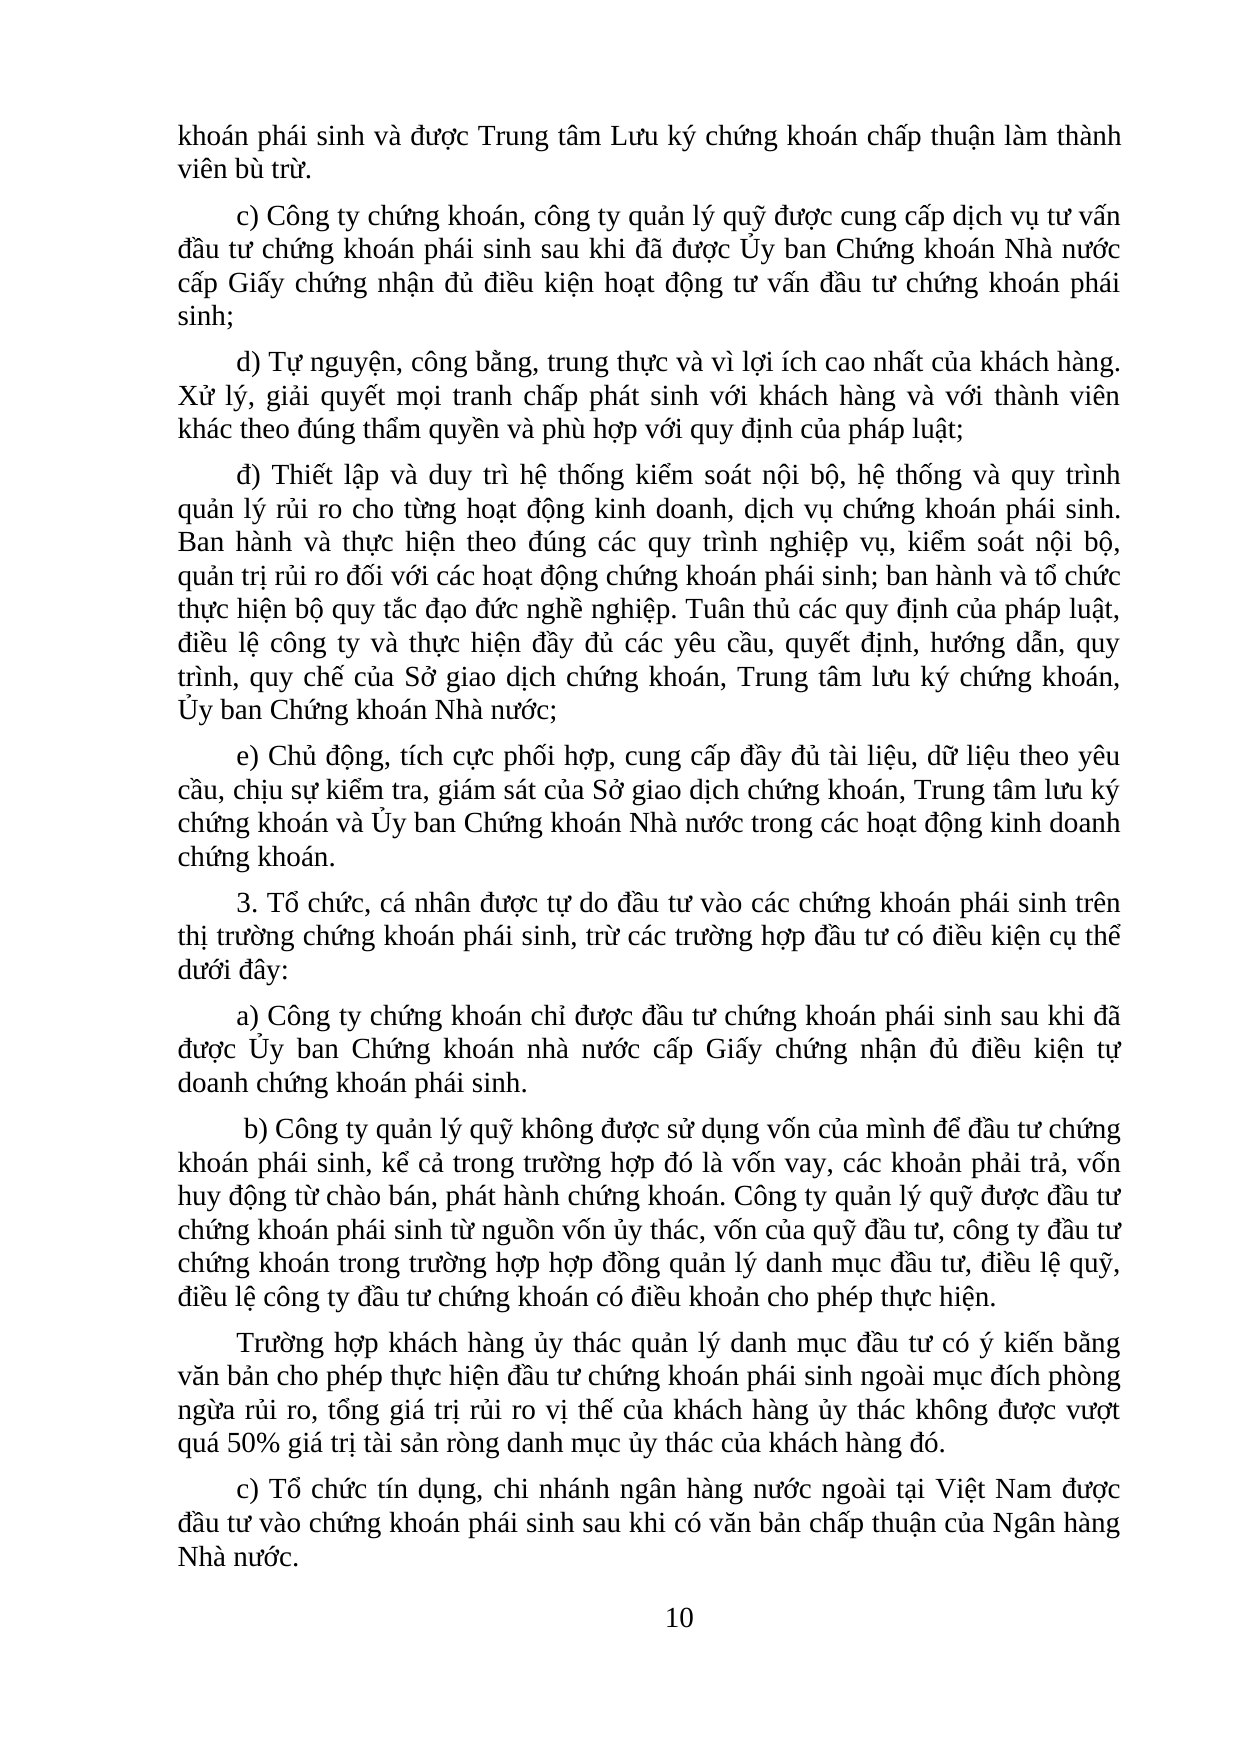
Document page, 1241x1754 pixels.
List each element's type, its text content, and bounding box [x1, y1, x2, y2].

text Trường hợp khách hàng ủy thác quản lý danh mục đầu tư có ý kiến bằng văn bản cho phép thực hiện đầu tư chứng khoán phái sinh ngoài mục đích phòng ngừa rủi ro, tổng giá trị rủi ro vị thế của khách hàng ủy thác không được vượt quá 50% giá trị tài sản ròng danh mục ủy thác của khách hàng đó. [177, 1325, 1122, 1459]
text c) Công ty chứng khoán, công ty quản lý quỹ được cung cấp dịch vụ tư vấn đầu tư chứng khoán phái sinh sau khi đã được Ủy ban Chứng khoán Nhà nước cấp Giấy chứng nhận đủ điều kiện hoạt động tư vấn đầu tư chứng khoán phái sinh; [177, 198, 1122, 332]
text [177, 118, 1122, 185]
text b) Công ty quản lý quỹ không được sử dụng vốn của mình để đầu tư chứng khoán phái sinh, kể cả trong trường hợp đó là vốn vay, các khoản phải trả, vốn huy động từ chào bán, phát hành chứng khoán. Công ty quản lý quỹ được đầu tư chứng khoán phái sinh từ nguồn vốn ủy thác, vốn của quỹ đầu tư, công ty đầu tư chứng khoán trong trường hợp hợp đồng quản lý danh mục đầu tư, điều lệ quỹ, điều lệ công ty đầu tư chứng khoán có điều khoản cho phép thực hiện. [177, 1111, 1122, 1312]
text e) Chủ động, tích cực phối hợp, cung cấp đầy đủ tài liệu, dữ liệu theo yêu cầu, chịu sự kiểm tra, giám sát của Sở giao dịch chứng khoán, Trung tâm lưu ký chứng khoán và Ủy ban Chứng khoán Nhà nước trong các hoạt động kinh doanh chứng khoán. [177, 738, 1122, 872]
text 3. Tổ chức, cá nhân được tự do đầu tư vào các chứng khoán phái sinh trên thị trường chứng khoán phái sinh, trừ các trường hợp đầu tư có điều kiện cụ thể dưới đây: [177, 885, 1122, 986]
text d) Tự nguyện, công bằng, trung thực và vì lợi ích cao nhất của khách hàng. Xử lý, giải quyết mọi tranh chấp phát sinh với khách hàng và với thành viên khác theo đúng thẩm quyền và phù hợp với quy định của pháp luật; [177, 344, 1122, 445]
text a) Công ty chứng khoán chỉ được đầu tư chứng khoán phái sinh sau khi đã được Ủy ban Chứng khoán nhà nước cấp Giấy chứng nhận đủ điều kiện tự doanh chứng khoán phái sinh. [177, 998, 1122, 1099]
text c) Tổ chức tín dụng, chi nhánh ngân hàng nước ngoài tại Việt Nam được đầu tư vào chứng khoán phái sinh sau khi có văn bản chấp thuận của Ngân hàng Nhà nước. [177, 1472, 1122, 1572]
text đ) Thiết lập và duy trì hệ thống kiểm soát nội bộ, hệ thống và quy trình quản lý rủi ro cho từng hoạt động kinh doanh, dịch vụ chứng khoán phái sinh. Ban hành và thực hiện theo đúng các quy trình nghiệp vụ, kiểm soát nội bộ, quản trị rủi ro đối với các hoạt động chứng khoán phái sinh; ban hành và tổ chức thực hiện bộ quy tắc đạo đức nghề nghiệp. Tuân thủ các quy định của pháp luật, điều lệ công ty và thực hiện đầy đủ các yêu cầu, quyết định, hướng dẫn, quy trình, quy chế của Sở giao dịch chứng khoán, Trung tâm lưu ký chứng khoán, Ủy ban Chứng khoán Nhà nước; [177, 457, 1122, 726]
